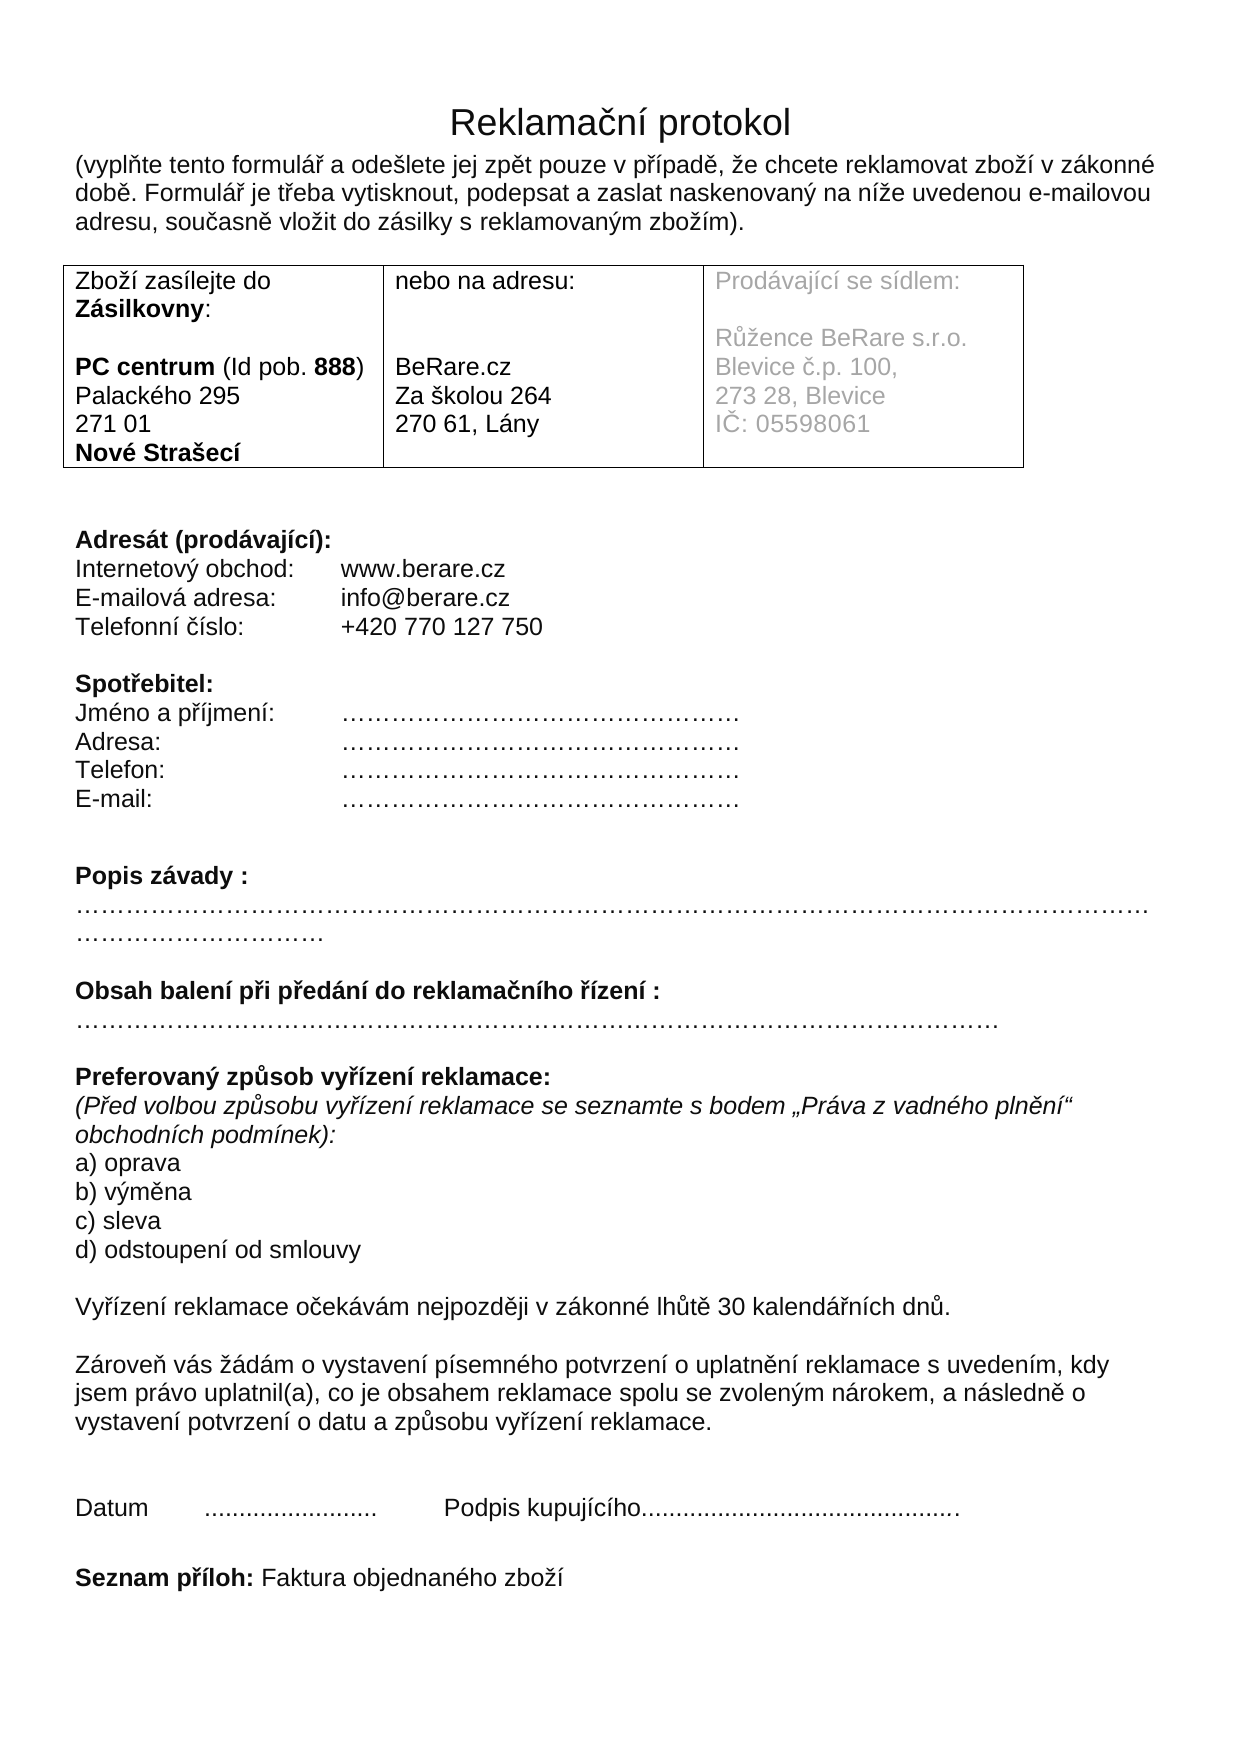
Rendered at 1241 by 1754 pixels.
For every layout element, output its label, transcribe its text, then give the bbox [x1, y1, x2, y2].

text Adresa: ………………………………………… [75, 727, 1153, 755]
text Jméno a příjmení: ………………………………………… [75, 698, 1153, 727]
text Seznam příloh: Faktura objednaného zboží [75, 1563, 1153, 1591]
text c) sleva [75, 1206, 1165, 1234]
subtitle Reklamační protokol [75, 100, 1165, 143]
text Datum ......................... Podpis kupujícího.............................................. [75, 1493, 1165, 1522]
text Popis závady : [75, 861, 1165, 889]
text Internetový obchod: www.berare.cz [75, 554, 1153, 583]
text (Před volbou způsobu vyřízení reklamace se seznamte s bodem „Práva z vadného plnění“ obchodních podmínek): [75, 1091, 1165, 1148]
text Zároveň vás žádám o vystavení písemného potvrzení o uplatnění reklamace s uvedením, kdy jsem právo uplatnil(a), co je obsahem reklamace spolu se zvoleným nárokem, a následně o vystavení potvrzení o datu a způsobu vyřízení reklamace. [75, 1349, 1165, 1436]
table_header nebo na adresu: BeRare.cz Za školou 264 270 61, Lány [384, 266, 703, 467]
text ………………………………………………………………………………………………… [75, 1004, 1165, 1033]
text Telefonní číslo: +420 770 127 750 [75, 612, 1153, 640]
text Obsah balení při předání do reklamačního řízení : [75, 976, 1165, 1004]
text d) odstoupení od smlouvy [75, 1234, 1165, 1263]
text E-mailová adresa: info@berare.cz [75, 583, 1153, 612]
text Telefon: ………………………………………… [75, 755, 1153, 784]
text a) oprava [75, 1148, 1165, 1177]
text Preferovaný způsob vyřízení reklamace: [75, 1062, 1165, 1091]
table_header Prodávající se sídlem: Růžence BeRare s.r.o. Blevice č.p. 100, 273 28, Blevice IČ: 05598061 [704, 266, 1023, 467]
text Spotřebitel: [75, 669, 1153, 698]
text …………………………………………………………………………………………………………………………………………… [75, 889, 1165, 947]
text Adresát (prodávající): [75, 525, 1153, 554]
text b) výměna [75, 1177, 1165, 1206]
table_header Zboží zasílejte do Zásilkovny: PC centrum (Id pob. 888) Palackého 295 271 01 Nové Strašecí [64, 266, 383, 467]
text Vyřízení reklamace očekávám nejpozději v zákonné lhůtě 30 kalendářních dnů. [75, 1292, 1165, 1321]
text (vyplňte tento formulář a odešlete jej zpět pouze v případě, že chcete reklamovat zboží v zákonné době. Formulář je třeba vytisknout, podepsat a zaslat naskenovaný na níže uvedenou e-mailovou adresu, současně vložit do zásilky s reklamovaným zbožím). [75, 149, 1165, 236]
text E-mail: ………………………………………… [75, 784, 1153, 813]
